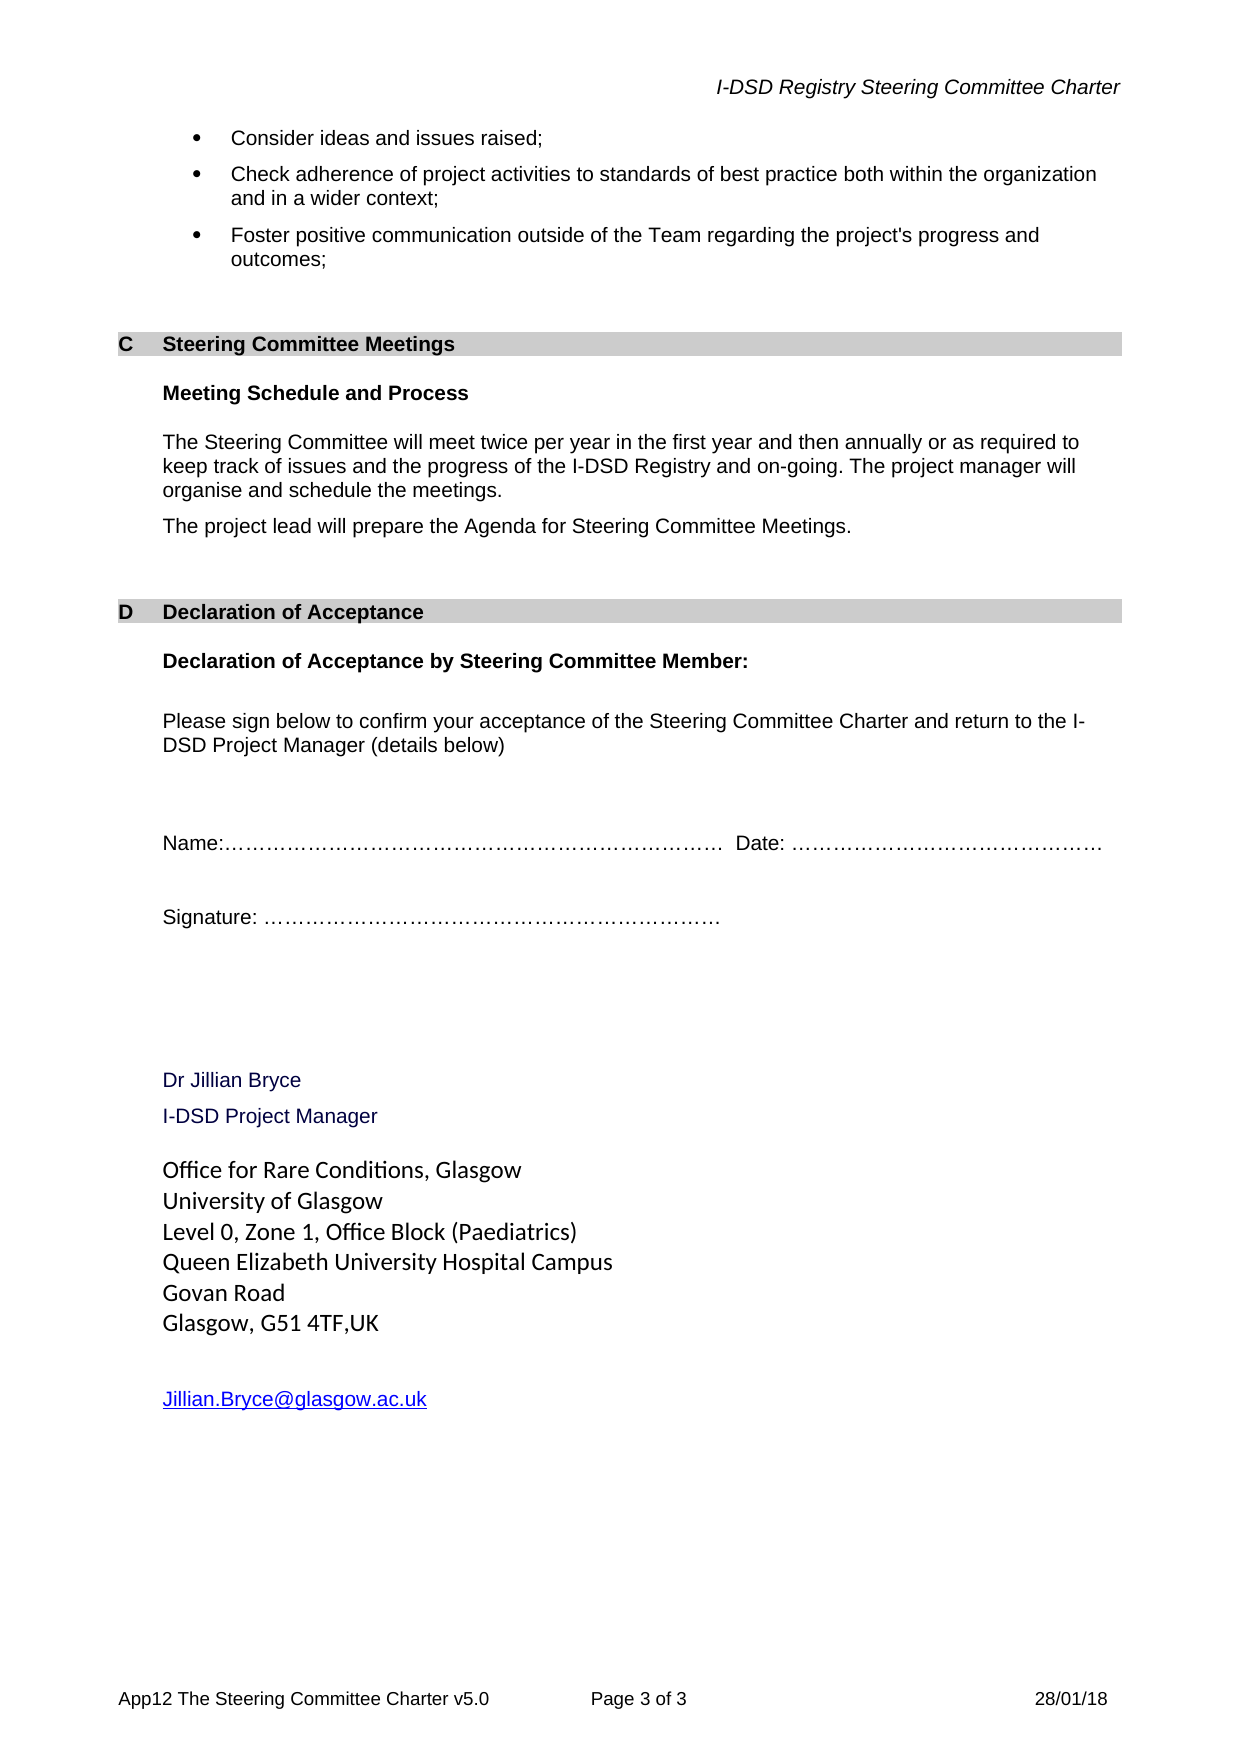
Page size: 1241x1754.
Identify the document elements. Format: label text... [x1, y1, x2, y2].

text Govan Road [162, 1277, 1122, 1307]
list Consider ideas and issues raised; [193, 125, 1122, 149]
text Queen Elizabeth University Hospital Campus [162, 1246, 1122, 1277]
text Meeting Schedule and Process [162, 381, 1122, 405]
text Office for Rare Conditions, Glasgow [162, 1128, 1122, 1185]
subtitle Declaration of Acceptance [118, 599, 1122, 623]
text Glasgow, G51 4TF,UK [162, 1307, 1122, 1338]
text Please sign below to confirm your acceptance of the Steering Committee Charter and return to the I-DSD Project Manager (details below) [162, 709, 1122, 757]
text Declaration of Acceptance by Steering Committee Member: [162, 648, 1122, 672]
list I-DSD Project Manager [162, 1104, 1122, 1128]
list Jillian.Bryce@glasgow.ac.uk [162, 1387, 1122, 1411]
list Dr Jillian Bryce [162, 1068, 1122, 1092]
text Level 0, Zone 1, Office Block (Paediatrics) [162, 1216, 1122, 1246]
text Signature: ………………………………………………………… [162, 905, 1122, 929]
text University of Glasgow [162, 1185, 1122, 1216]
list Foster positive communication outside of the Team regarding the project's progress and outcomes; [193, 222, 1122, 270]
text Name:……………………………………………………………… Date: ……………………………………… [162, 831, 1122, 855]
subtitle Steering Committee Meetings [118, 332, 1122, 356]
text The project lead will prepare the Agenda for Steering Committee Meetings. [162, 514, 1122, 538]
list Check adherence of project activities to standards of best practice both within the organization and in a wider context; [193, 162, 1122, 210]
text The Steering Committee will meet twice per year in the first year and then annually or as required to keep track of issues and the progress of the I-DSD Registry and on-going. The project manager will organise and schedule the meetings. [162, 430, 1122, 502]
